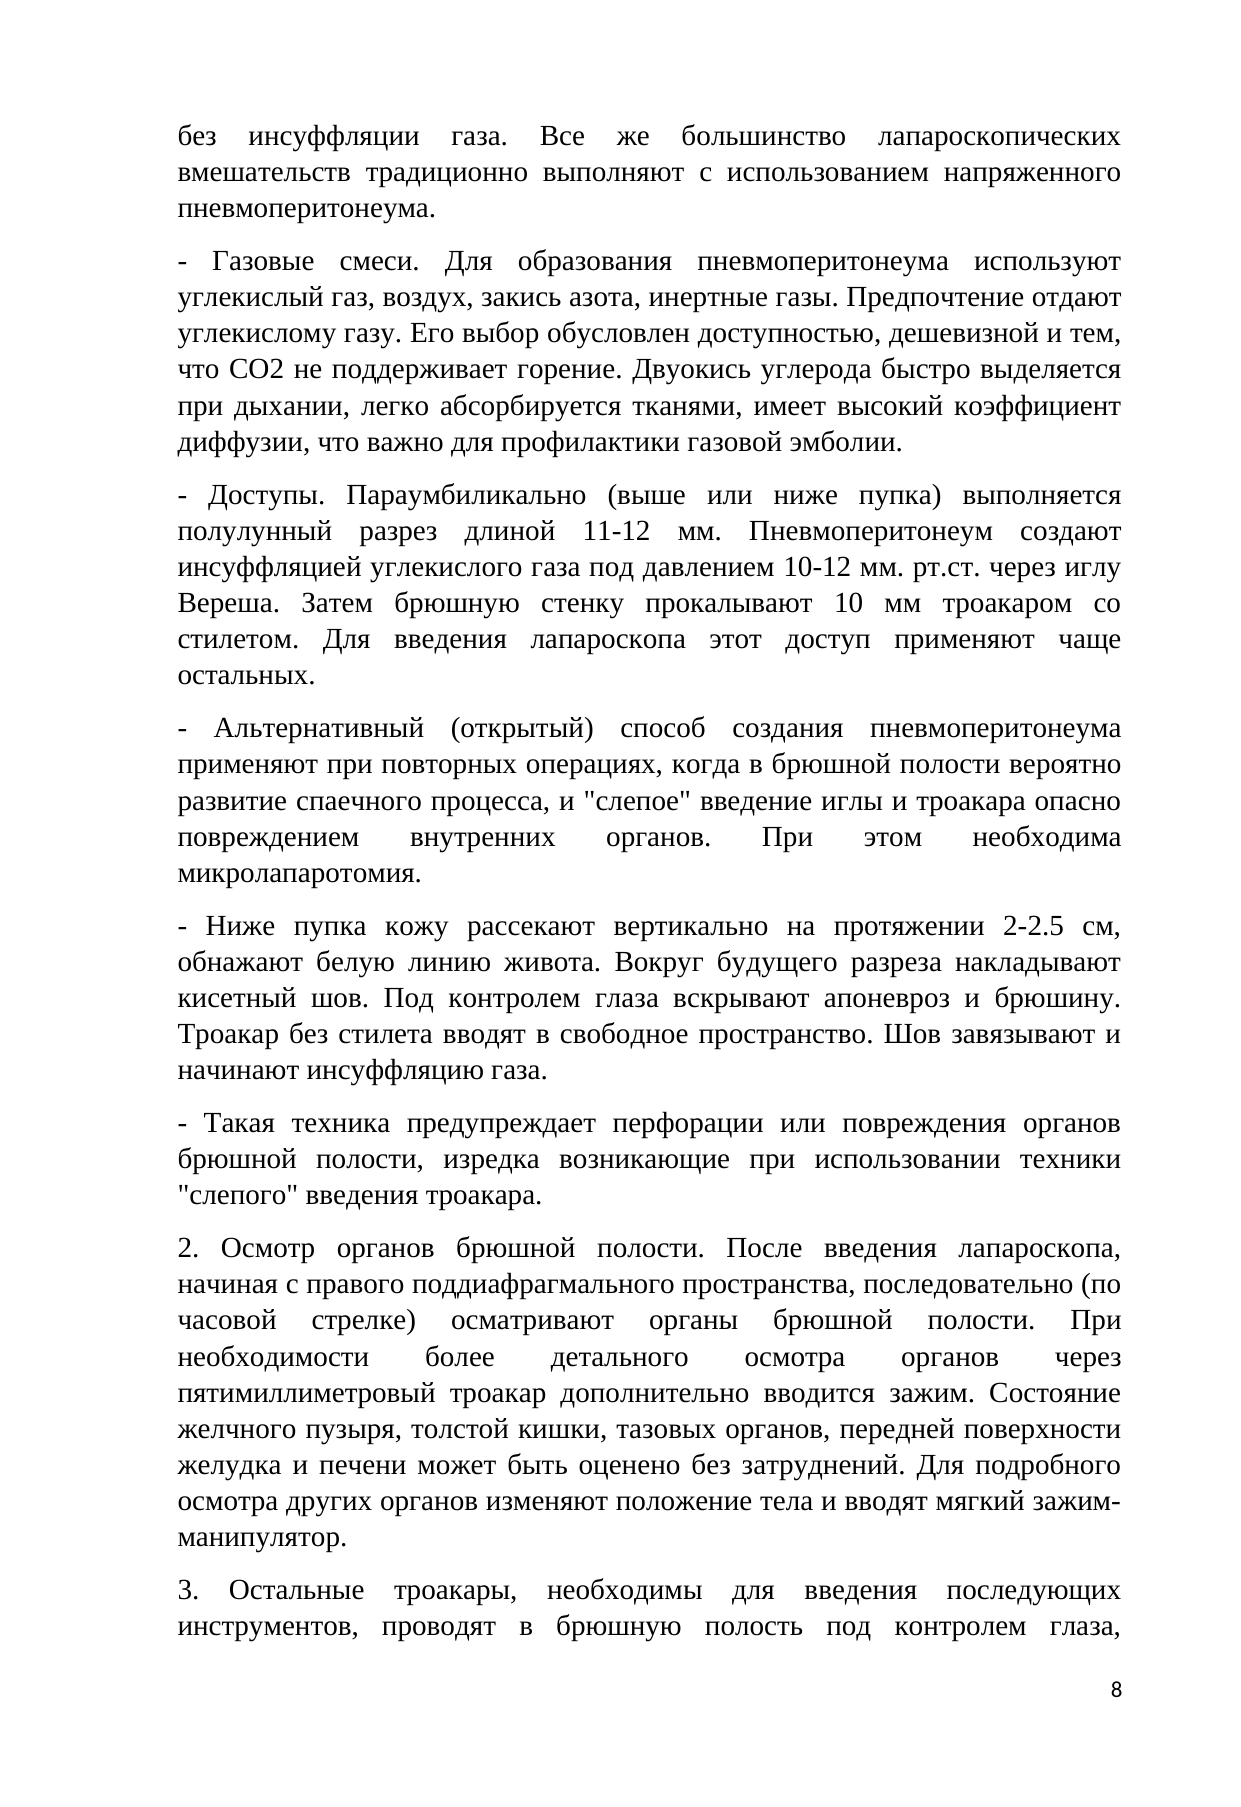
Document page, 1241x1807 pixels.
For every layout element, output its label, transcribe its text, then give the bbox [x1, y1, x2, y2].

text - Альтернативный (открытый) способ создания пневмоперитонеума применяют при повторных операциях, когда в брюшной полости вероятно развитие спаечного процесса, и "слепое" введение иглы и троакара опасно повреждением внутренних органов. При этом необходима микролапаротомия. [177, 710, 1122, 888]
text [177, 1572, 1122, 1642]
text - Доступы. Параумбиликально (выше или ниже пупка) выполняется полулунный разрез длиной 11-12 мм. Пневмоперитонеум создают инсуффляцией углекислого газа под давлением 10-12 мм. рт.ст. через иглу Вереша. Затем брюшную стенку прокалывают 10 мм троакаром со стилетом. Для введения лапароскопа этот доступ применяют чаще остальных. [177, 477, 1122, 691]
text - Газовые смеси. Для образования пневмоперитонеума используют углекислый газ, воздух, закись азота, инертные газы. Предпочтение отдают углекислому газу. Его выбор обусловлен доступностью, дешевизной и тем, что СО2 не поддерживает горение. Двуокись углерода быстро выделяется при дыхании, легко абсорбируется тканями, имеет высокий коэффициент диффузии, что важно для профилактики газовой эмболии. [177, 243, 1122, 457]
text - Такая техника предупреждает перфорации или повреждения органов брюшной полости, изредка возникающие при использовании техники "слепого" введения троакара. [177, 1105, 1122, 1211]
text - Ниже пупка кожу рассекают вертикально на протяжении 2-2.5 см, обнажают белую линию живота. Вокруг будущего разреза накладывают кисетный шов. Под контролем глаза вскрывают апоневроз и брюшину. Троакар без стилета вводят в свободное пространство. Шов завязывают и начинают инсуффляцию газа. [177, 908, 1122, 1086]
text 2. Осмотр органов брюшной полости. После введения лапароскопа, начиная с правого поддиафрагмального пространства, последовательно (по часовой стрелке) осматривают органы брюшной полости. При необходимости более детального осмотра органов через пятимиллиметровый троакар дополнительно вводится зажим. Состояние желчного пузыря, толстой кишки, тазовых органов, передней поверхности желудка и печени может быть оценено без затруднений. Для подробного осмотра других органов изменяют положение тела и вводят мягкий зажим-манипулятор. [177, 1230, 1122, 1553]
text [177, 118, 1122, 224]
